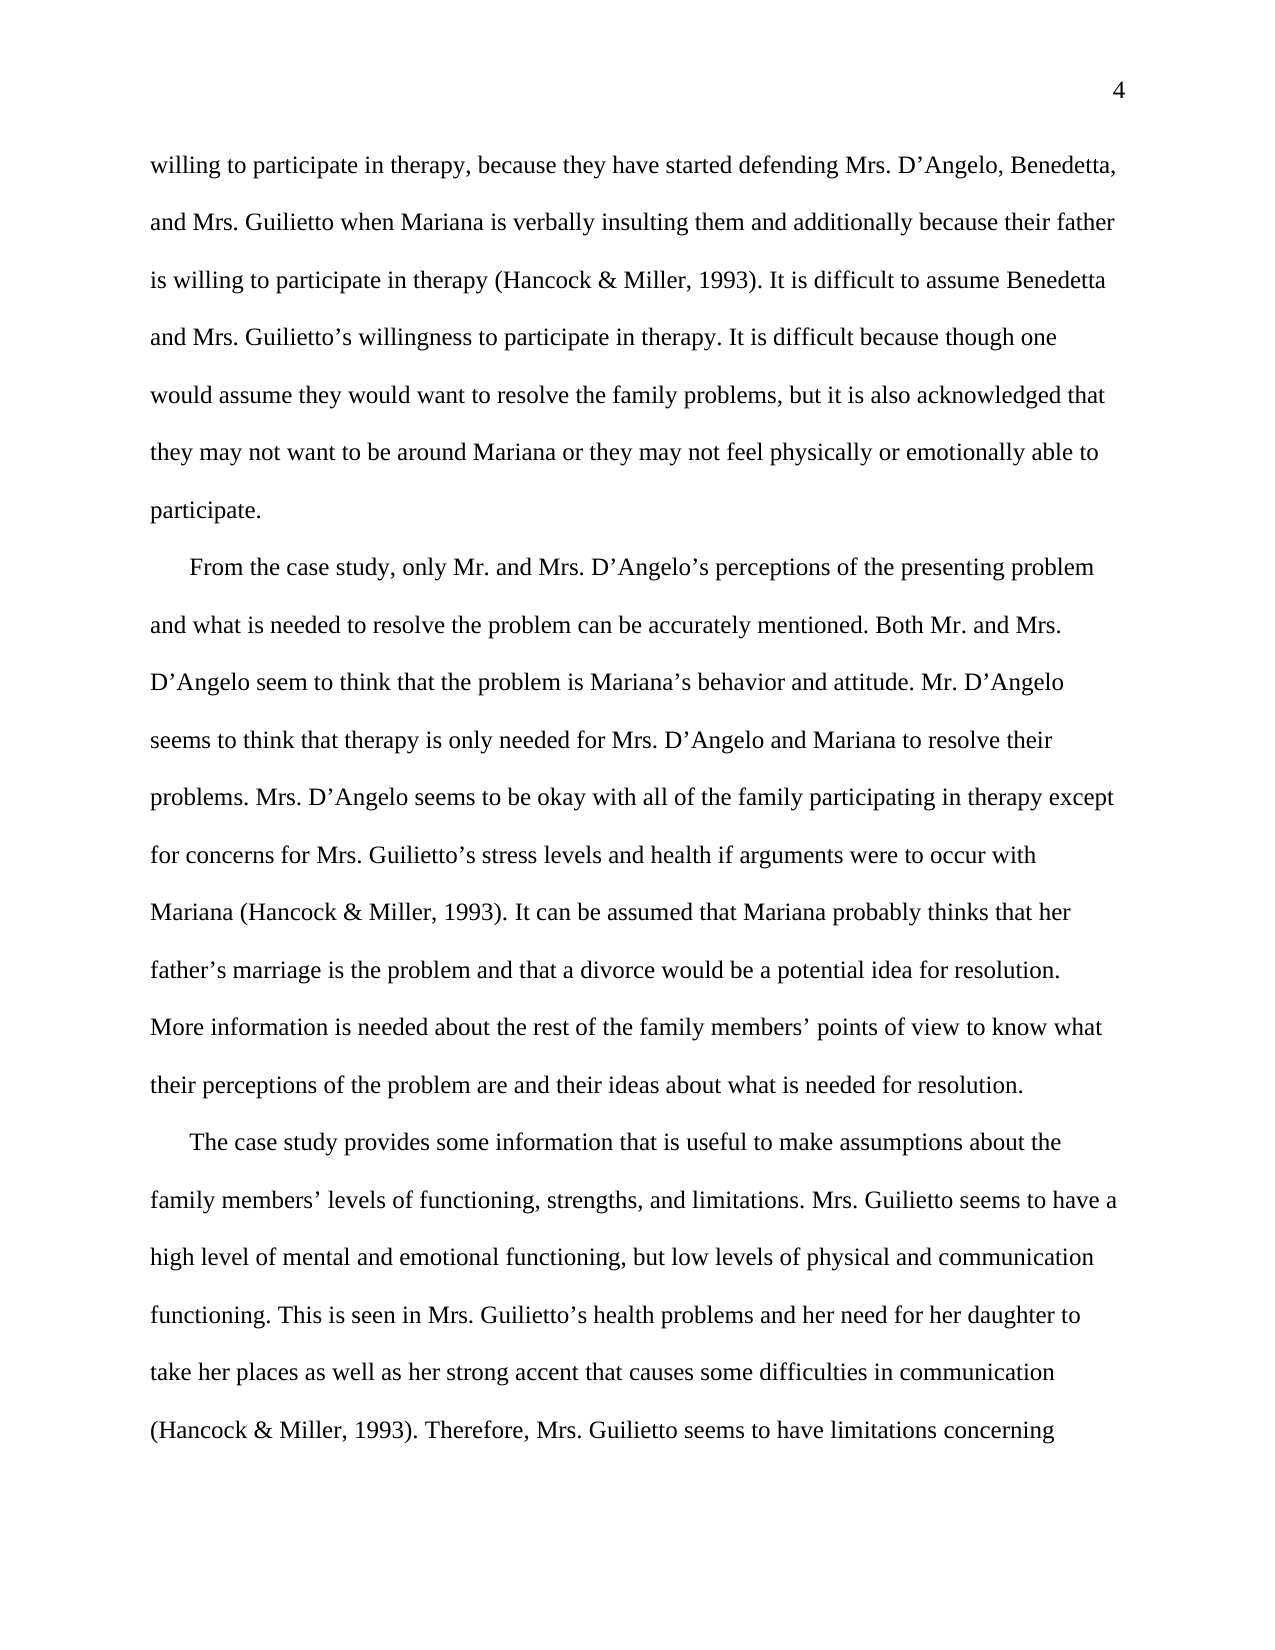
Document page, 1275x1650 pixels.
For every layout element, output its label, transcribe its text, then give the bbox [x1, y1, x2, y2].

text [150, 1127, 1125, 1444]
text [150, 150, 1125, 524]
text From the case study, only Mr. and Mrs. D’Angelo’s perceptions of the presenting problem and what is needed to resolve the problem can be accurately mentioned. Both Mr. and Mrs. D’Angelo seem to think that the problem is Mariana’s behavior and attitude. Mr. D’Angelo seems to think that therapy is only needed for Mrs. D’Angelo and Mariana to resolve their problems. Mrs. D’Angelo seems to be okay with all of the family participating in therapy except for concerns for Mrs. Guilietto’s stress levels and health if arguments were to occur with Mariana (Hancock & Miller, 1993). It can be assumed that Mariana probably thinks that her father’s marriage is the problem and that a divorce would be a potential idea for resolution. More information is needed about the rest of the family members’ points of view to know what their perceptions of the problem are and their ideas about what is needed for resolution. [150, 552, 1125, 1099]
